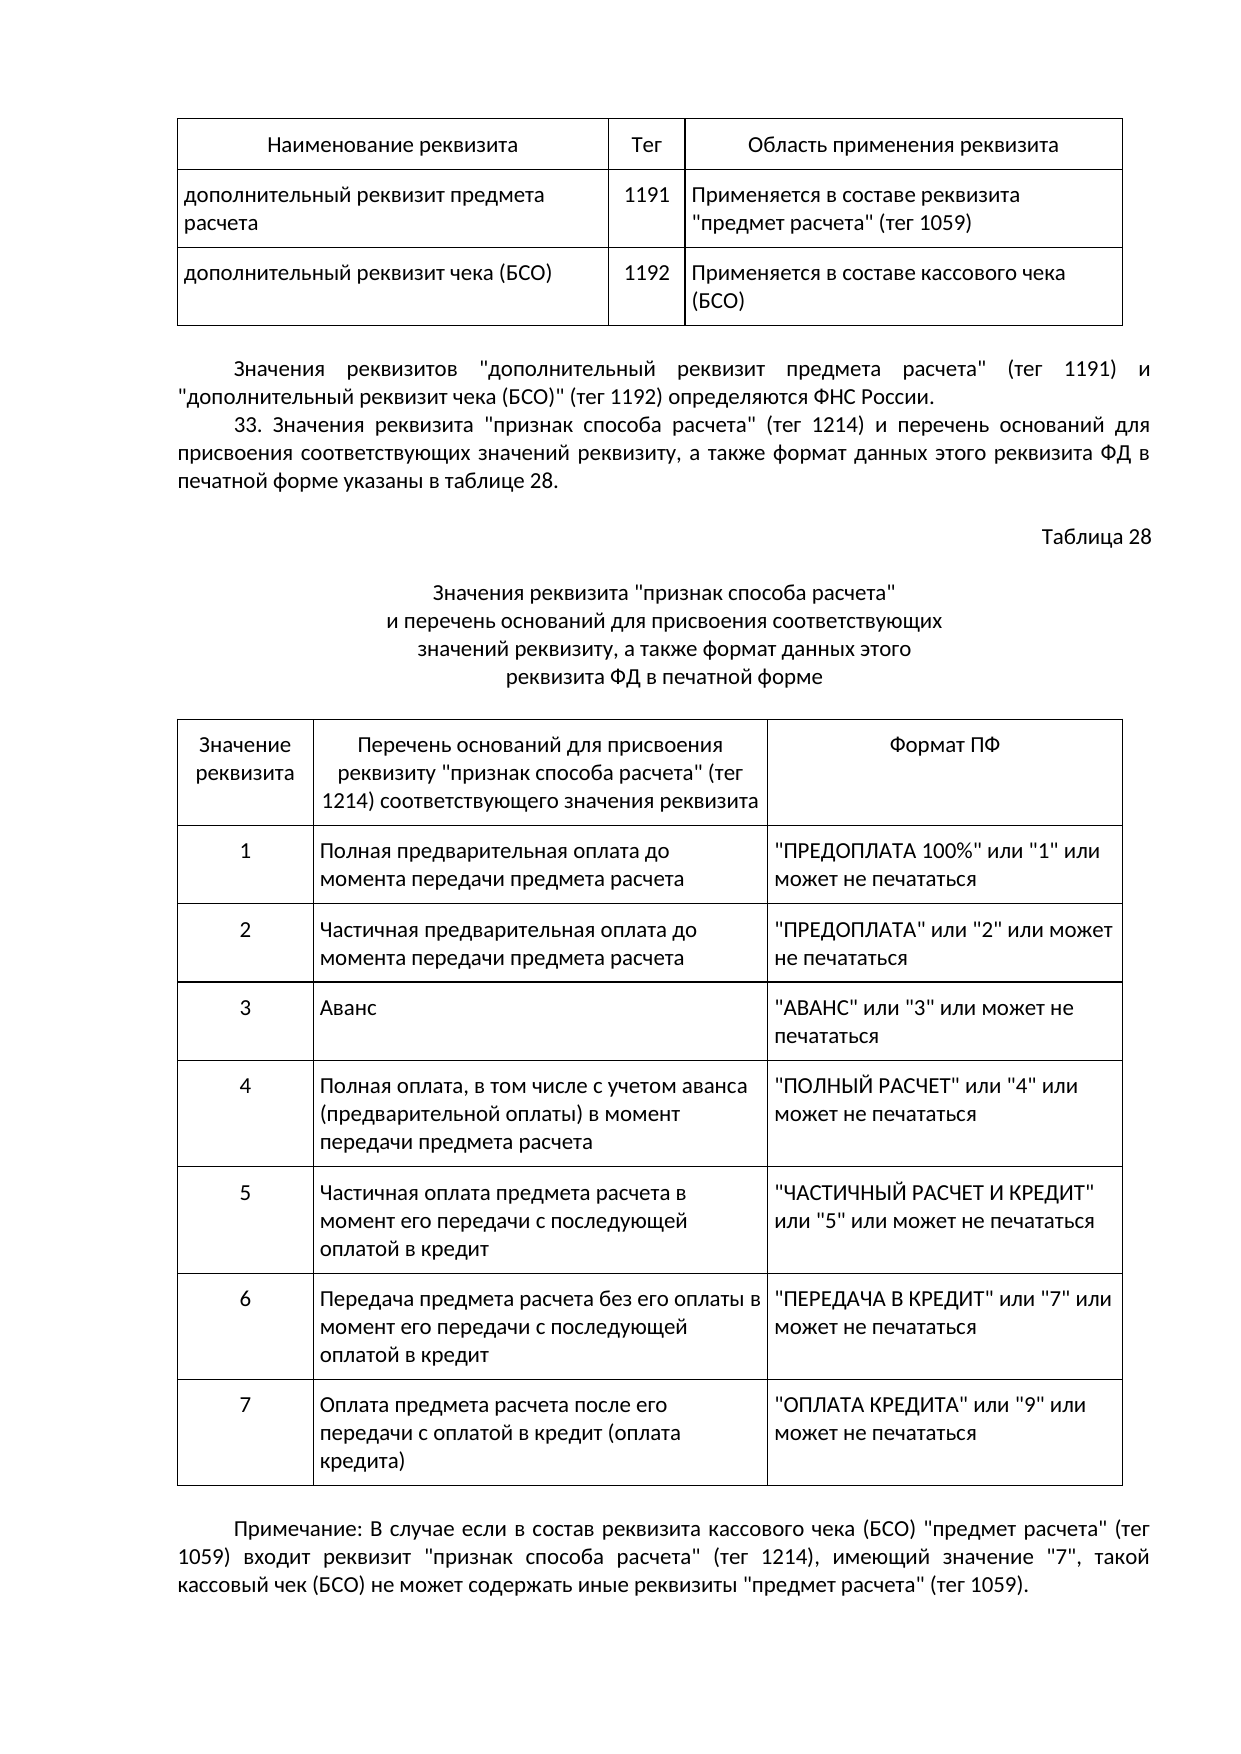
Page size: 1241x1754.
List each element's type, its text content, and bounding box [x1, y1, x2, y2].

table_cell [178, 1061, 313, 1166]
text 33. Значения реквизита "признак способа расчета" (тег 1214) и перечень оснований для присвоения соответствующих значений реквизиту, а также формат данных этого реквизита ФД в печатной форме указаны в таблице 28. [177, 410, 1152, 494]
text и перечень оснований для присвоения соответствующих [177, 606, 1152, 634]
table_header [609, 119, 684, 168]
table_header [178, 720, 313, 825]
text Значения реквизита "признак способа расчета" [177, 578, 1152, 606]
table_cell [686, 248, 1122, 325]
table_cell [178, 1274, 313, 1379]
text значений реквизиту, а также формат данных этого [177, 634, 1152, 662]
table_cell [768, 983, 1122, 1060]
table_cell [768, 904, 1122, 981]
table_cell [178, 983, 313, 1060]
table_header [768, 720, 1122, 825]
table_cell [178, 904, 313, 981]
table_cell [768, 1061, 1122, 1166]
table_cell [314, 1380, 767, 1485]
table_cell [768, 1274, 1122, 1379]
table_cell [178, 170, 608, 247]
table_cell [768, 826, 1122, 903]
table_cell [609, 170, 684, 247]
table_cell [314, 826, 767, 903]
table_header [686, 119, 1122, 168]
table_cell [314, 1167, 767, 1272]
text Таблица 28 [177, 522, 1152, 550]
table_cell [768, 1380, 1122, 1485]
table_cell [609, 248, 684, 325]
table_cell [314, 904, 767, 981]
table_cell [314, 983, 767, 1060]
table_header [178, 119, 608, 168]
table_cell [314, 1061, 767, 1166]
text Значения реквизитов "дополнительный реквизит предмета расчета" (тег 1191) и "дополнительный реквизит чека (БСО)" (тег 1192) определяются ФНС России. [177, 354, 1152, 410]
text реквизита ФД в печатной форме [177, 662, 1152, 690]
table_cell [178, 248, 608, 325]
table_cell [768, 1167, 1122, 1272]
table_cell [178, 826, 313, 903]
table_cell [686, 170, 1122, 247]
text Примечание: В случае если в состав реквизита кассового чека (БСО) "предмет расчета" (тег 1059) входит реквизит "признак способа расчета" (тег 1214), имеющий значение "7", такой кассовый чек (БСО) не может содержать иные реквизиты "предмет расчета" (тег 1059). [177, 1514, 1152, 1598]
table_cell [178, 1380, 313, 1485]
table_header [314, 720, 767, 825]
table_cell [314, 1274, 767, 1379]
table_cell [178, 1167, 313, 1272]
